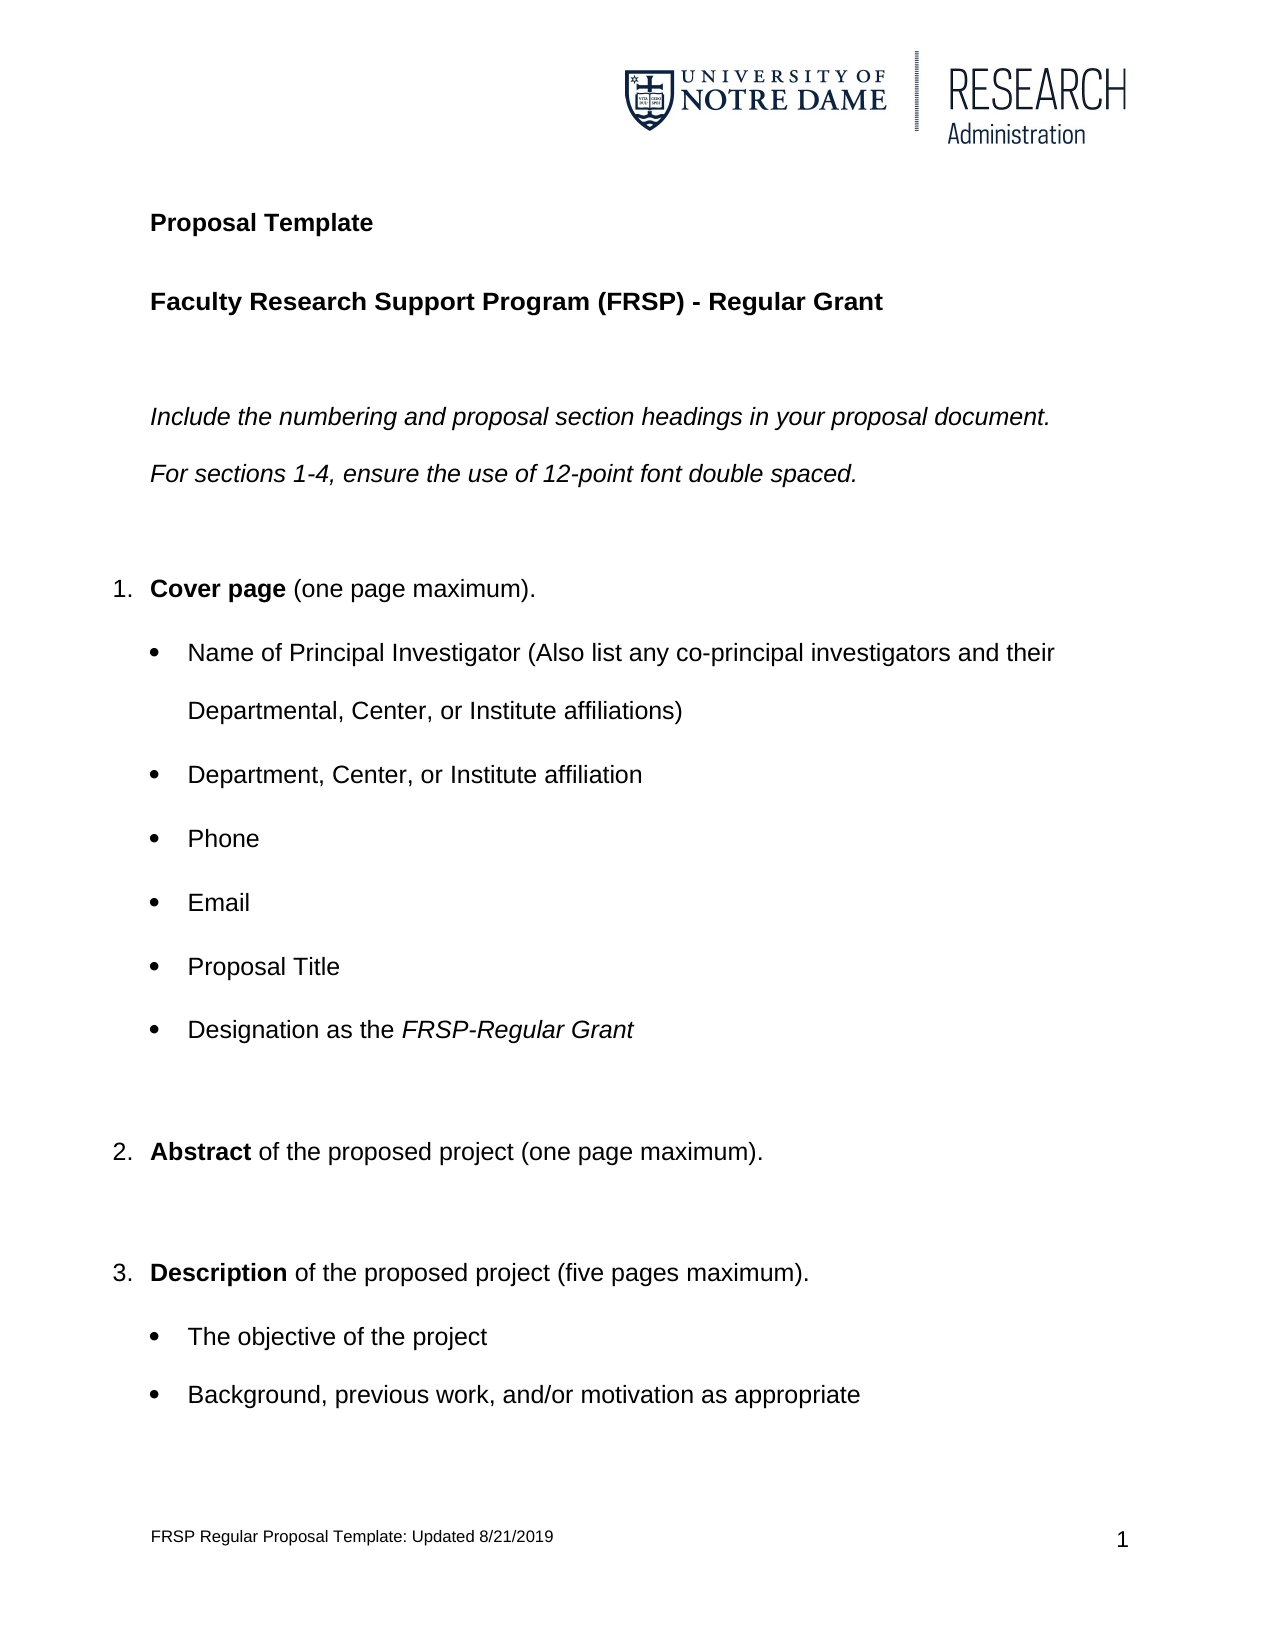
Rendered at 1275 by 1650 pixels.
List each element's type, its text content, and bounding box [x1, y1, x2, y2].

list Background, previous work, and/or motivation as appropriate [150, 1379, 1125, 1408]
text Include the numbering and proposal section headings in your proposal document. [150, 402, 1125, 431]
list Designation as the FRSP-Regular Grant [150, 1015, 1125, 1044]
list The objective of the project [150, 1322, 1125, 1351]
text For sections 1-4, ensure the use of 12-point font double spaced. [150, 459, 1125, 488]
list Email [150, 887, 1125, 916]
list Department, Center, or Institute affiliation [150, 759, 1125, 788]
list Proposal Title [150, 951, 1125, 980]
list Cover page (one page maximum). [112, 574, 1125, 603]
picture [625, 51, 1126, 144]
list Description of the proposed project (five pages maximum). [112, 1258, 1125, 1287]
list Name of Principal Investigator (Also list any co-principal investigators and their Departmental, Center, or Institute affiliations) [150, 638, 1125, 724]
text Proposal Template [150, 208, 1125, 237]
list Abstract of the proposed project (one page maximum). [112, 1137, 1125, 1166]
list Phone [150, 823, 1125, 852]
subtitle Faculty Research Support Program (FRSP) - Regular Grant [150, 287, 1125, 316]
